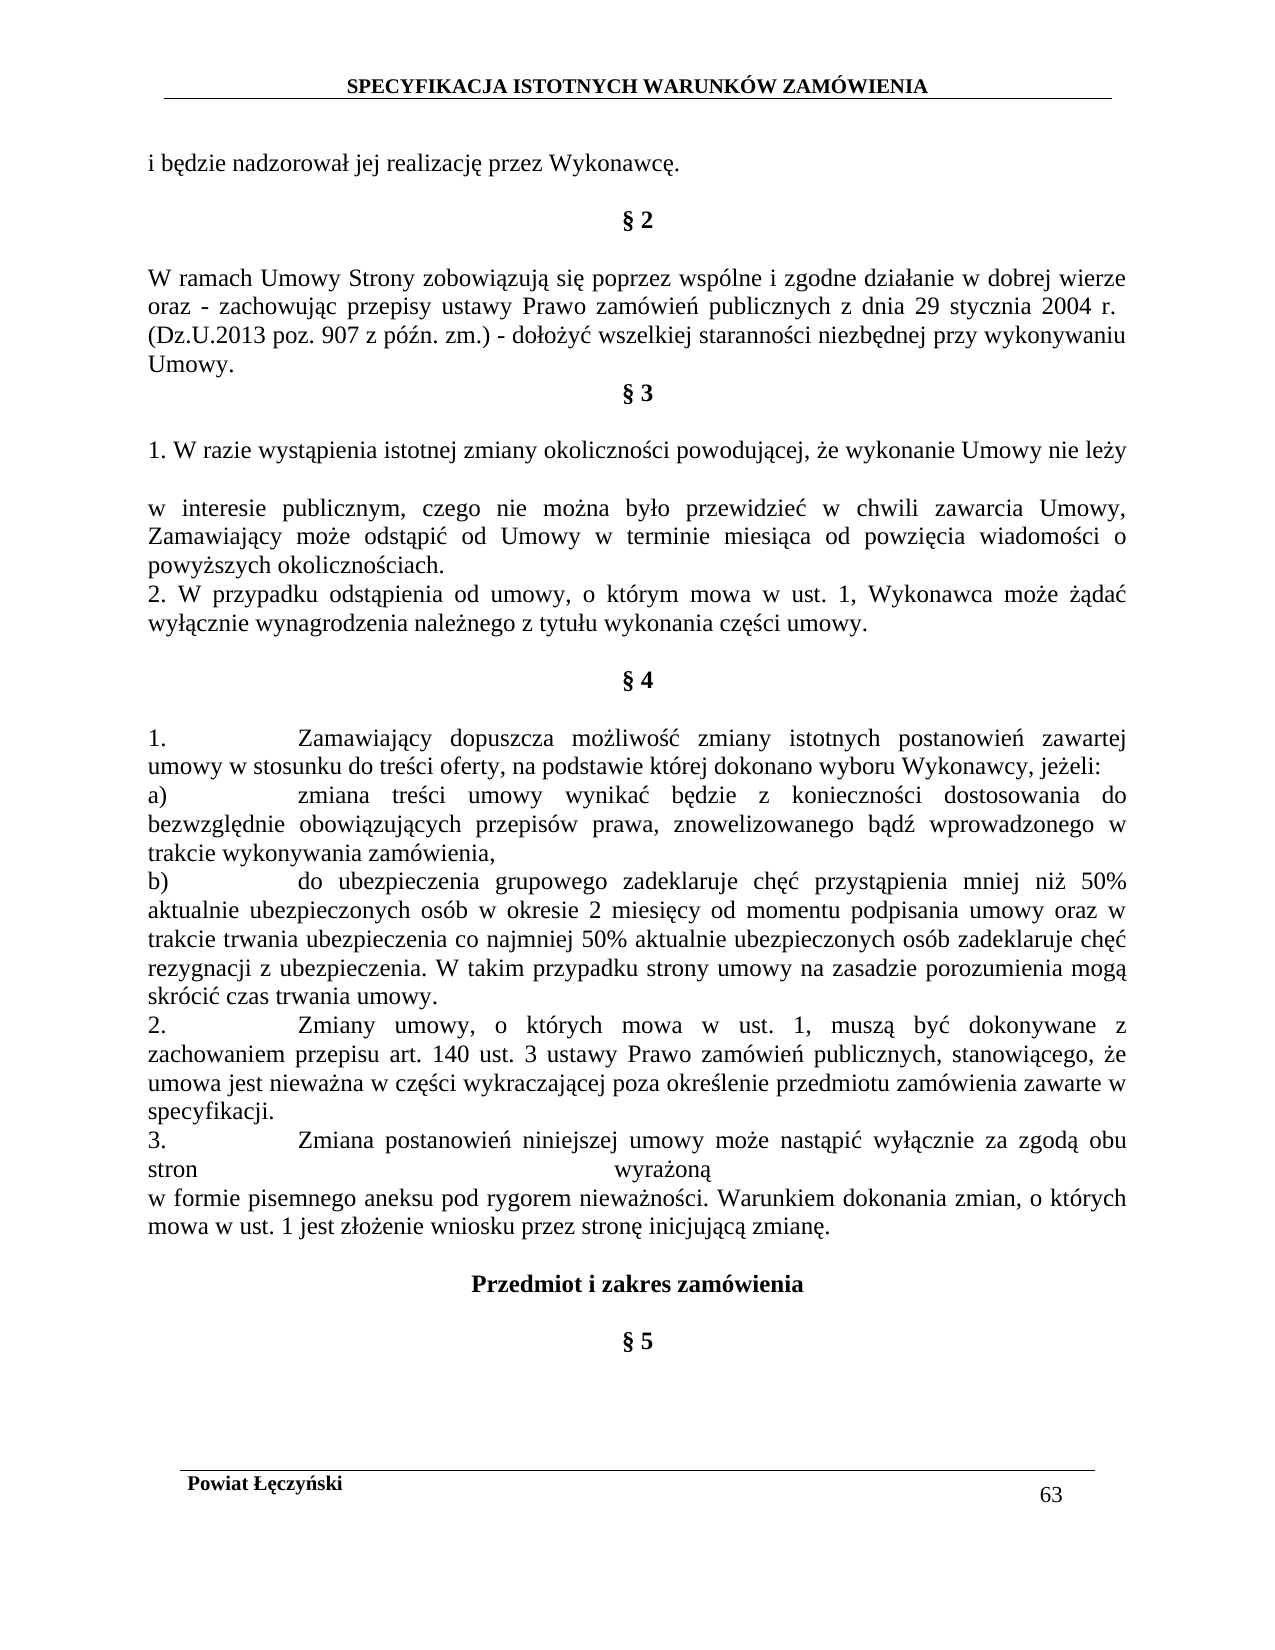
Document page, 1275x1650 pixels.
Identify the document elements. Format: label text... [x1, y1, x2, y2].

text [148, 148, 1127, 176]
text 2. W przypadku odstąpienia od umowy, o którym mowa w ust. 1, Wykonawca może żądać wyłącznie wynagrodzenia należnego z tytułu wykonania części umowy. [148, 579, 1127, 636]
list Zmiana postanowień niniejszej umowy może nastąpić wyłącznie za zgodą obu stron wyrażoną w formie pisemnego aneksu pod rygorem nieważności. Warunkiem dokonania zmian, o których mowa w ust. 1 jest złożenie wniosku przez stronę inicjującą zmianę. [148, 1125, 1127, 1240]
text § 5 [148, 1326, 1127, 1355]
text § 2 [148, 205, 1127, 234]
list Zmiany umowy, o których mowa w ust. 1, muszą być dokonywane z zachowaniem przepisu art. 140 ust. 3 ustawy Prawo zamówień publicznych, stanowiącego, że umowa jest nieważna w części wykraczającej poza określenie przedmiotu zamówienia zawarte w specyfikacji. [148, 1010, 1127, 1125]
text § 3 [148, 378, 1127, 406]
text W ramach Umowy Strony zobowiązują się poprzez wspólne i zgodne działanie w dobrej wierze oraz - zachowując przepisy ustawy Prawo zamówień publicznych z dnia 29 stycznia 2004 r. (Dz.U.2013 poz. 907 z późn. zm.) - dołożyć wszelkiej staranności niezbędnej przy wykonywaniu Umowy. [148, 263, 1127, 378]
text § 4 [148, 665, 1127, 694]
text Przedmiot i zakres zamówienia [148, 1269, 1127, 1298]
list do ubezpieczenia grupowego zadeklaruje chęć przystąpienia mniej niż 50% aktualnie ubezpieczonych osób w okresie 2 miesięcy od momentu podpisania umowy oraz w trakcie trwania ubezpieczenia co najmniej 50% aktualnie ubezpieczonych osób zadeklaruje chęć rezygnacji z ubezpieczenia. W takim przypadku strony umowy na zasadzie porozumienia mogą skrócić czas trwania umowy. [148, 866, 1127, 1010]
list zmiana treści umowy wynikać będzie z konieczności dostosowania do bezwzględnie obowiązujących przepisów prawa, znowelizowanego bądź wprowadzonego w trakcie wykonywania zamówienia, [148, 780, 1127, 866]
text 1. W razie wystąpienia istotnej zmiany okoliczności powodującej, że wykonanie Umowy nie leży w interesie publicznym, czego nie można było przewidzieć w chwili zawarcia Umowy, Zamawiający może odstąpić od Umowy w terminie miesiąca od powzięcia wiadomości o powyższych okolicznościach. [148, 435, 1127, 579]
list Zamawiający dopuszcza możliwość zmiany istotnych postanowień zawartej umowy w stosunku do treści oferty, na podstawie której dokonano wyboru Wykonawcy, jeżeli: [148, 723, 1127, 780]
